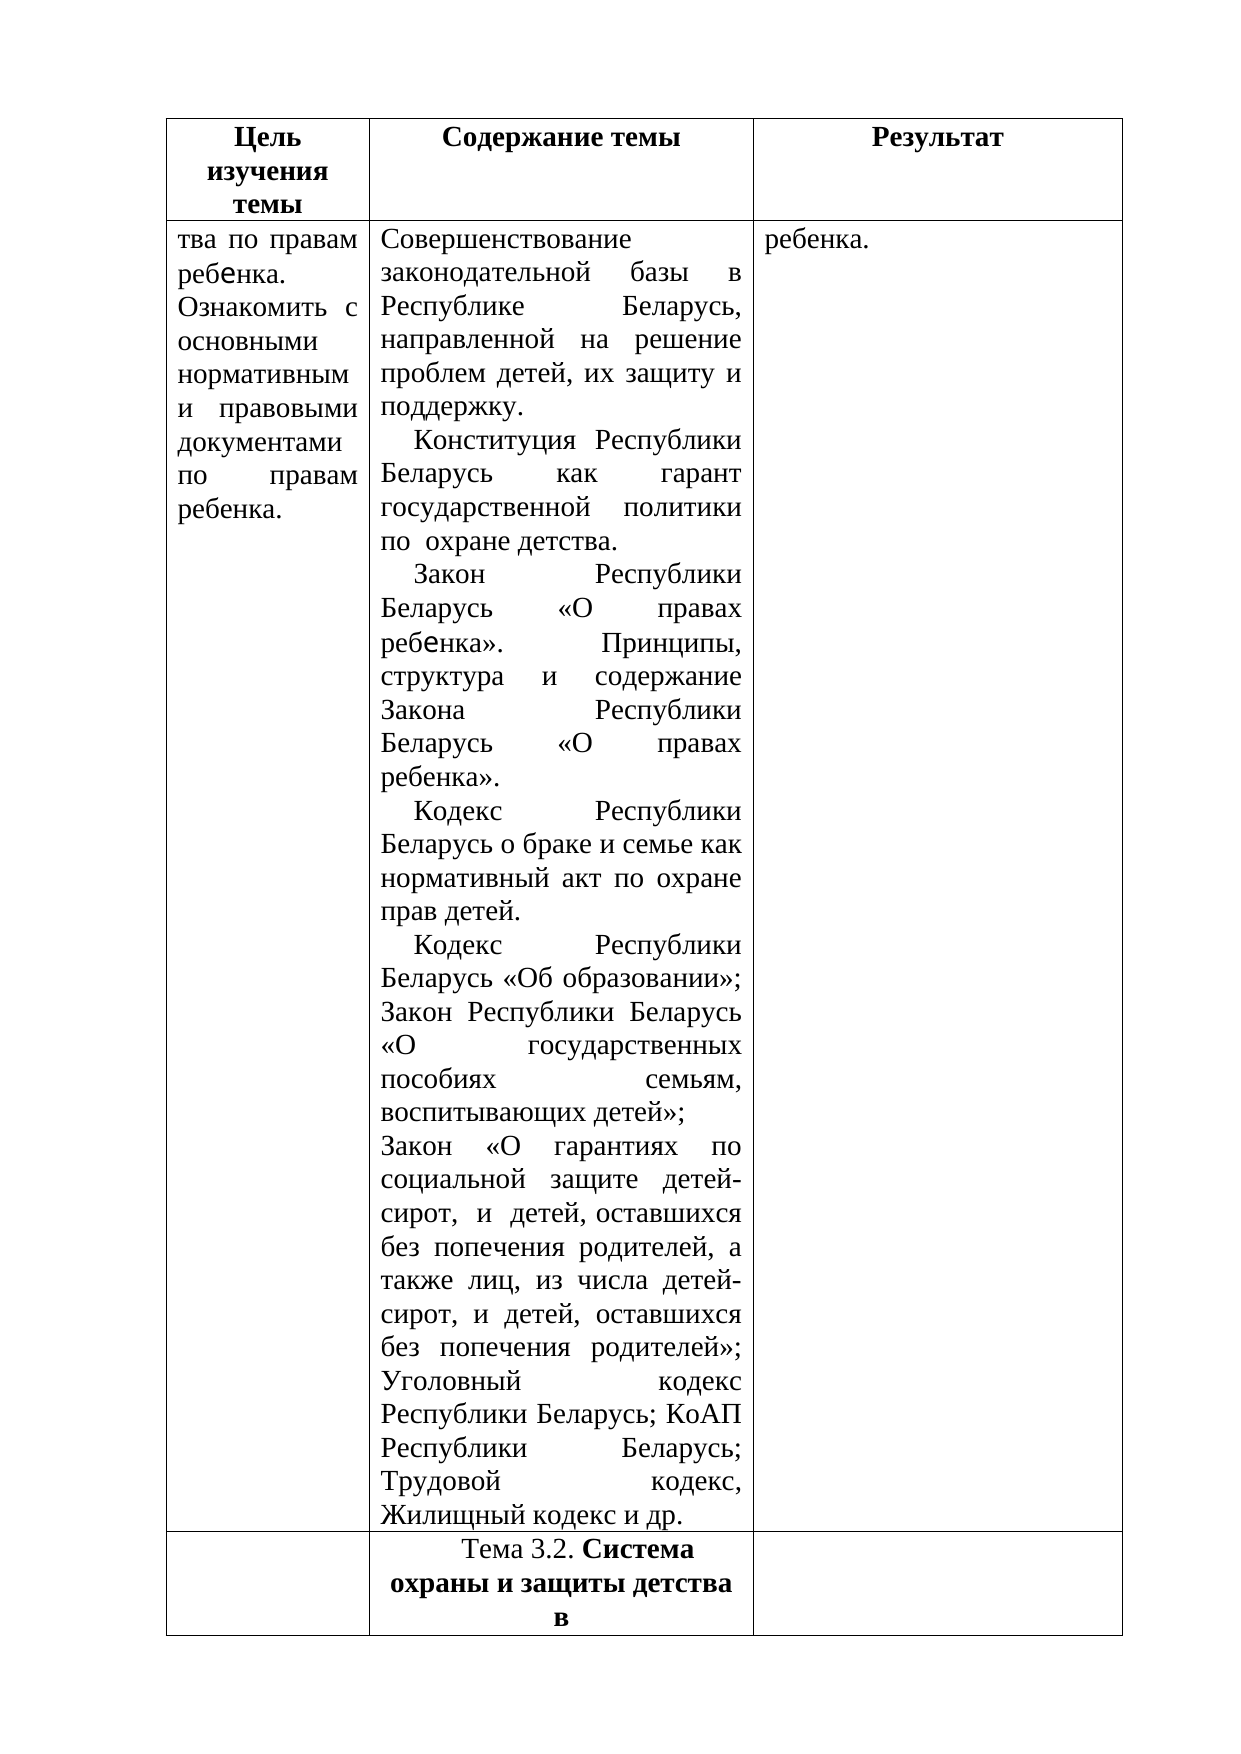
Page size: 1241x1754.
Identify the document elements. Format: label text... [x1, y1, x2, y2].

table_header Результат [754, 119, 1122, 220]
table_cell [370, 221, 753, 1531]
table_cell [370, 1532, 753, 1635]
table_header Содержание темы [370, 119, 753, 220]
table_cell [167, 221, 369, 1531]
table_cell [754, 221, 1122, 1531]
table_header Цель изучения темы [167, 119, 369, 220]
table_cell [167, 1532, 369, 1635]
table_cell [754, 1532, 1122, 1635]
